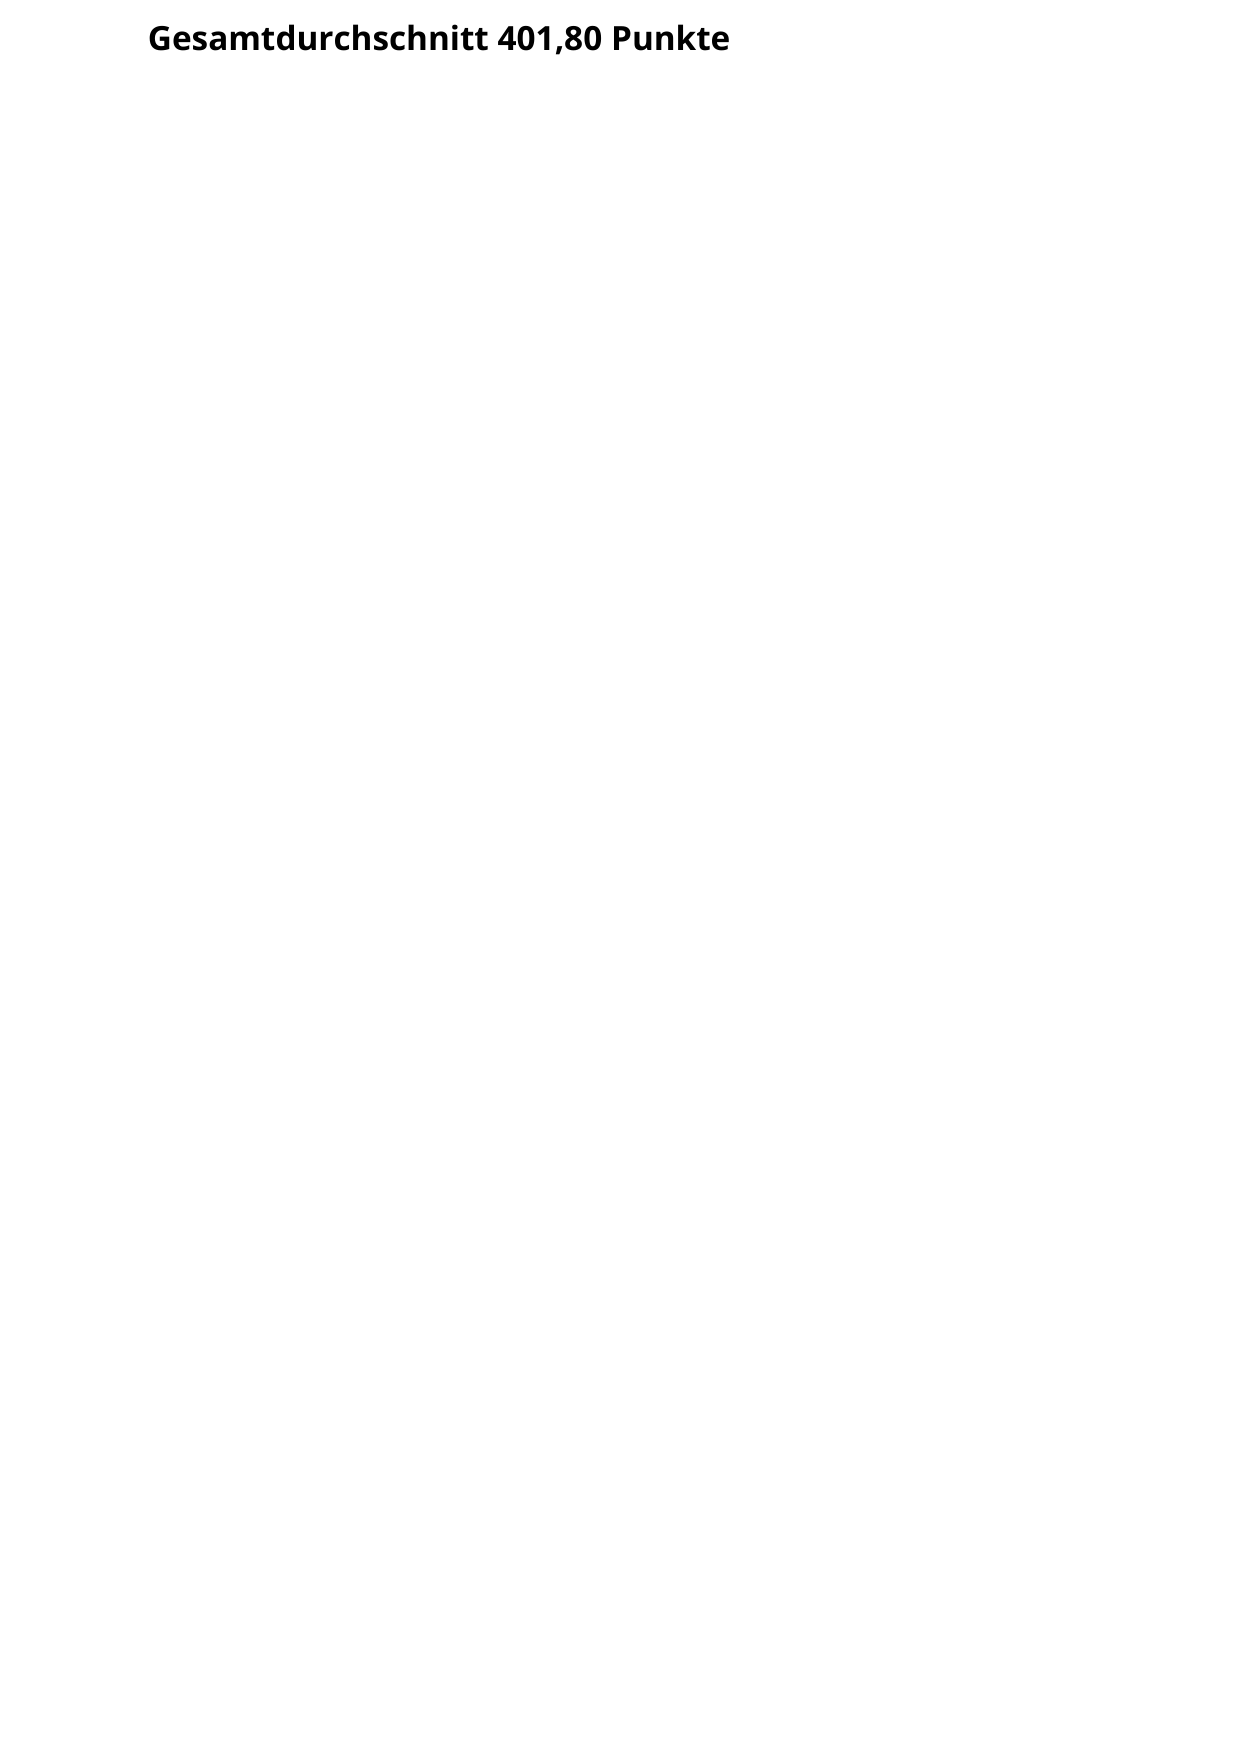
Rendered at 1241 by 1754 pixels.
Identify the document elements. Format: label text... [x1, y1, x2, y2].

text Gesamtdurchschnitt 401,80 Punkte [148, 15, 1226, 60]
